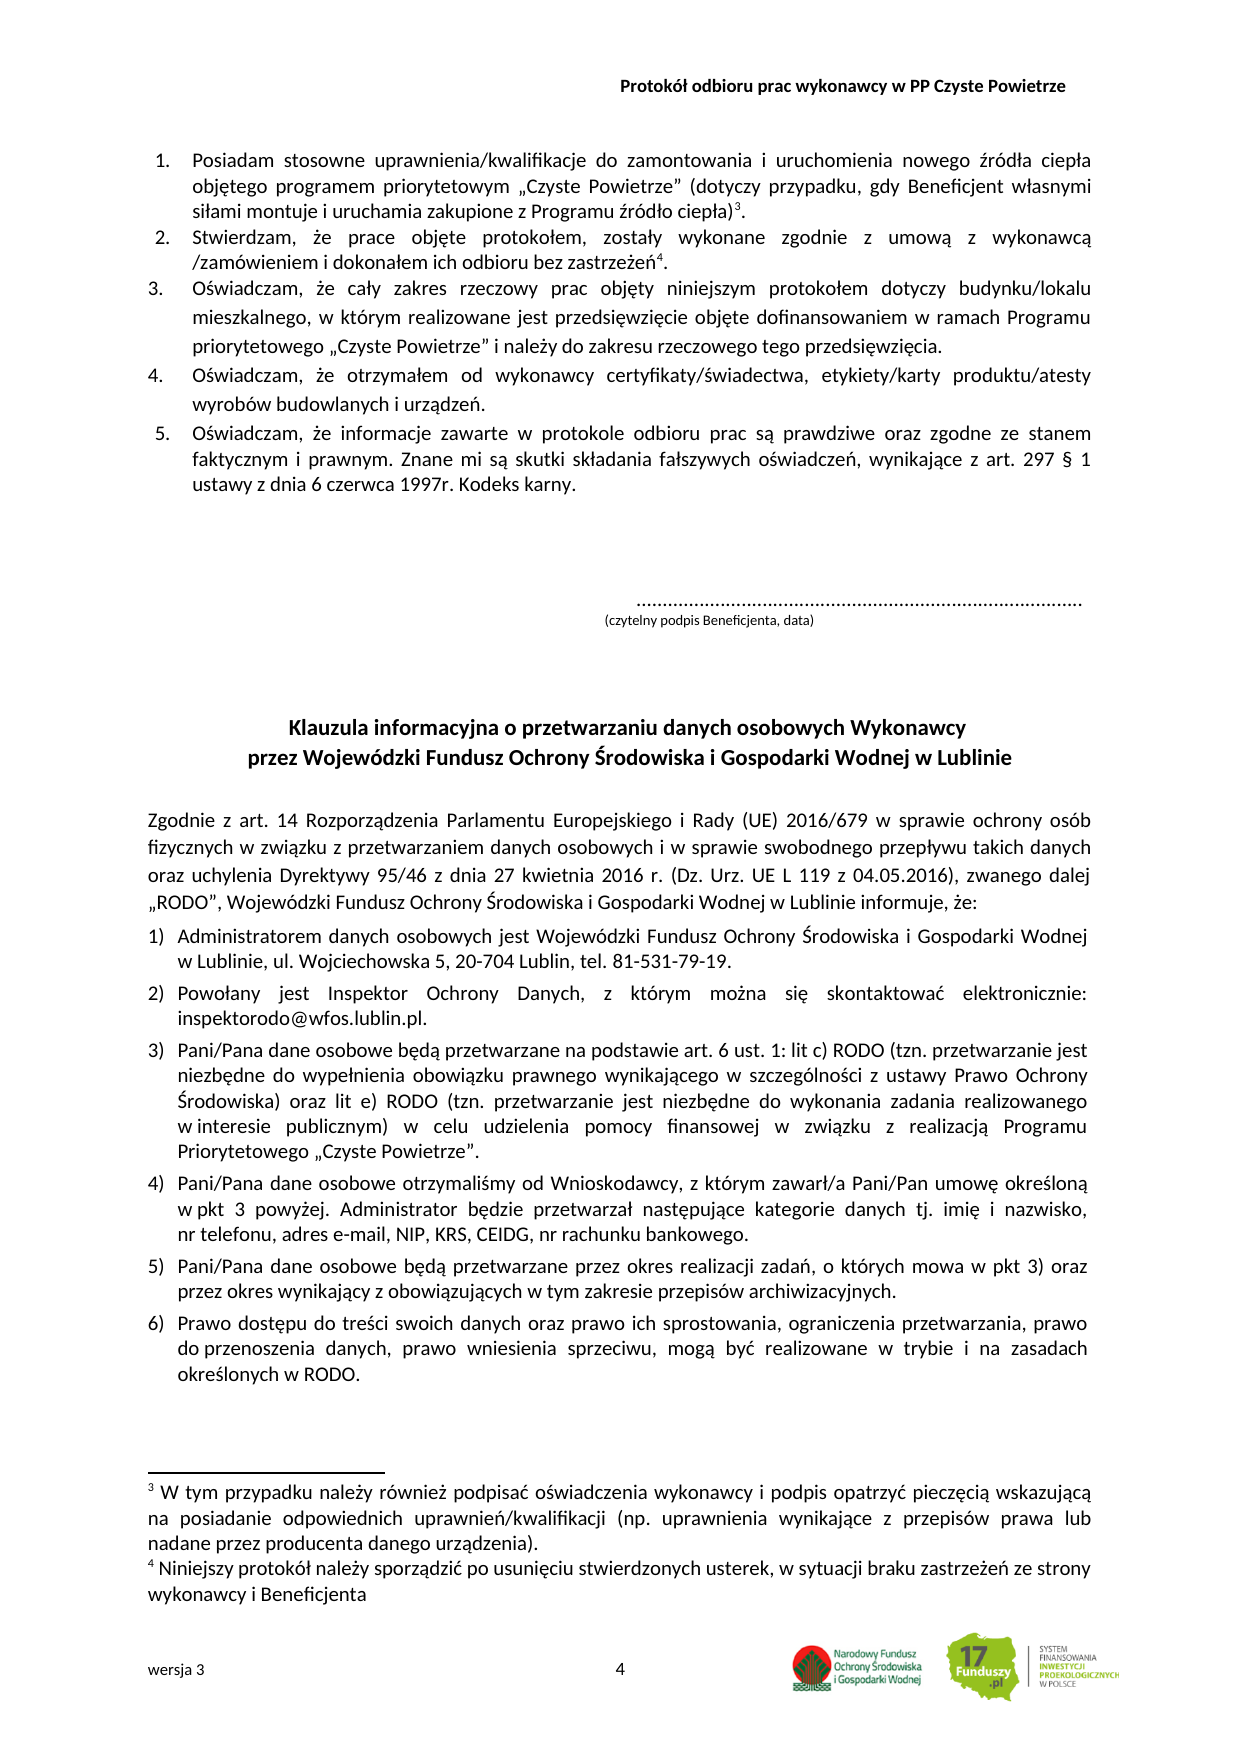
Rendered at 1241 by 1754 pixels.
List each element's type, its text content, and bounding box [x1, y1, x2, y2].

list Prawo dostępu do treści swoich danych oraz prawo ich sprostowania, ograniczenia przetwarzania, prawo do przenoszenia danych, prawo wniesienia sprzeciwu, mogą być realizowane w trybie i na zasadach określonych w RODO. [148, 1310, 1089, 1386]
text Klauzula informacyjna o przetwarzaniu danych osobowych Wykonawcy przez Wojewódzki Fundusz Ochrony Środowiska i Gospodarki Wodnej w Lublinie [168, 713, 1093, 771]
list Administratorem danych osobowych jest Wojewódzki Fundusz Ochrony Środowiska i Gospodarki Wodnej w Lublinie, ul. Wojciechowska 5, 20-704 Lublin, tel. 81-531-79-19. [148, 923, 1089, 974]
list Powołany jest Inspektor Ochrony Danych, z którym można się skontaktować elektronicznie: inspektorodo@wfos.lublin.pl. [148, 980, 1089, 1031]
list Oświadczam, że cały zakres rzeczowy prac objęty niniejszym protokołem dotyczy budynku/lokalu mieszkalnego, w którym realizowane jest przedsięwzięcie objęte dofinansowaniem w ramach Programu priorytetowego „Czyste Powietrze” i należy do zakresu rzeczowego tego przedsięwzięcia. [148, 275, 1093, 358]
list Oświadczam, że informacje zawarte w protokole odbioru prac są prawdziwe oraz zgodne ze stanem faktycznym i prawnym. Znane mi są skutki składania fałszywych oświadczeń, wynikające z art. 297 § 1 ustawy z dnia 6 czerwca 1997r. Kodeks karny. [154, 421, 1093, 497]
list Pani/Pana dane osobowe będą przetwarzane przez okres realizacji zadań, o których mowa w pkt 3) oraz przez okres wynikający z obowiązujących w tym zakresie przepisów archiwizacyjnych. [148, 1253, 1089, 1304]
list Pani/Pana dane osobowe będą przetwarzane na podstawie art. 6 ust. 1: lit c) RODO (tzn. przetwarzanie jest niezbędne do wypełnienia obowiązku prawnego wynikającego w szczególności z ustawy Prawo Ochrony Środowiska) oraz lit e) RODO (tzn. przetwarzanie jest niezbędne do wykonania zadania realizowanego w interesie publicznym) w celu udzielenia pomocy finansowej w związku z realizacją Programu Priorytetowego „Czyste Powietrze”. [148, 1037, 1089, 1164]
list Pani/Pana dane osobowe otrzymaliśmy od Wnioskodawcy, z którym zawarł/a Pani/Pan umowę określoną w pkt 3 powyżej. Administrator będzie przetwarzał następujące kategorie danych tj. imię i nazwisko, nr telefonu, adres e-mail, NIP, KRS, CEIDG, nr rachunku bankowego. [148, 1170, 1089, 1247]
list ..................................................................................... (czytelny podpis Beneficjenta, data) [192, 586, 1093, 642]
list Stwierdzam, że prace objęte protokołem, zostały wykonane zgodnie z umową z wykonawcą /zamówieniem i dokonałem ich odbioru bez zastrzeżeń. [154, 224, 1093, 275]
text Zgodnie z art. 14 Rozporządzenia Parlamentu Europejskiego i Rady (UE) 2016/679 w sprawie ochrony osób fizycznych w związku z przetwarzaniem danych osobowych i w sprawie swobodnego przepływu takich danych oraz uchylenia Dyrektywy 95/46 z dnia 27 kwietnia 2016 r. (Dz. Urz. UE L 119 z 04.05.2016), zwanego dalej „RODO”, Wojewódzki Fundusz Ochrony Środowiska i Gospodarki Wodnej w Lublinie informuje, że: [148, 807, 1093, 915]
list Posiadam stosowne uprawnienia/kwalifikacje do zamontowania i uruchomienia nowego źródła ciepła objętego programem priorytetowym „Czyste Powietrze” (dotyczy przypadku, gdy Beneficjent własnymi siłami montuje i uruchamia zakupione z Programu źródło ciepła). [154, 148, 1093, 224]
picture [779, 1630, 1119, 1704]
list Oświadczam, że otrzymałem od wykonawcy certyfikaty/świadectwa, etykiety/karty produktu/atesty wyrobów budowlanych i urządzeń. [148, 362, 1093, 417]
